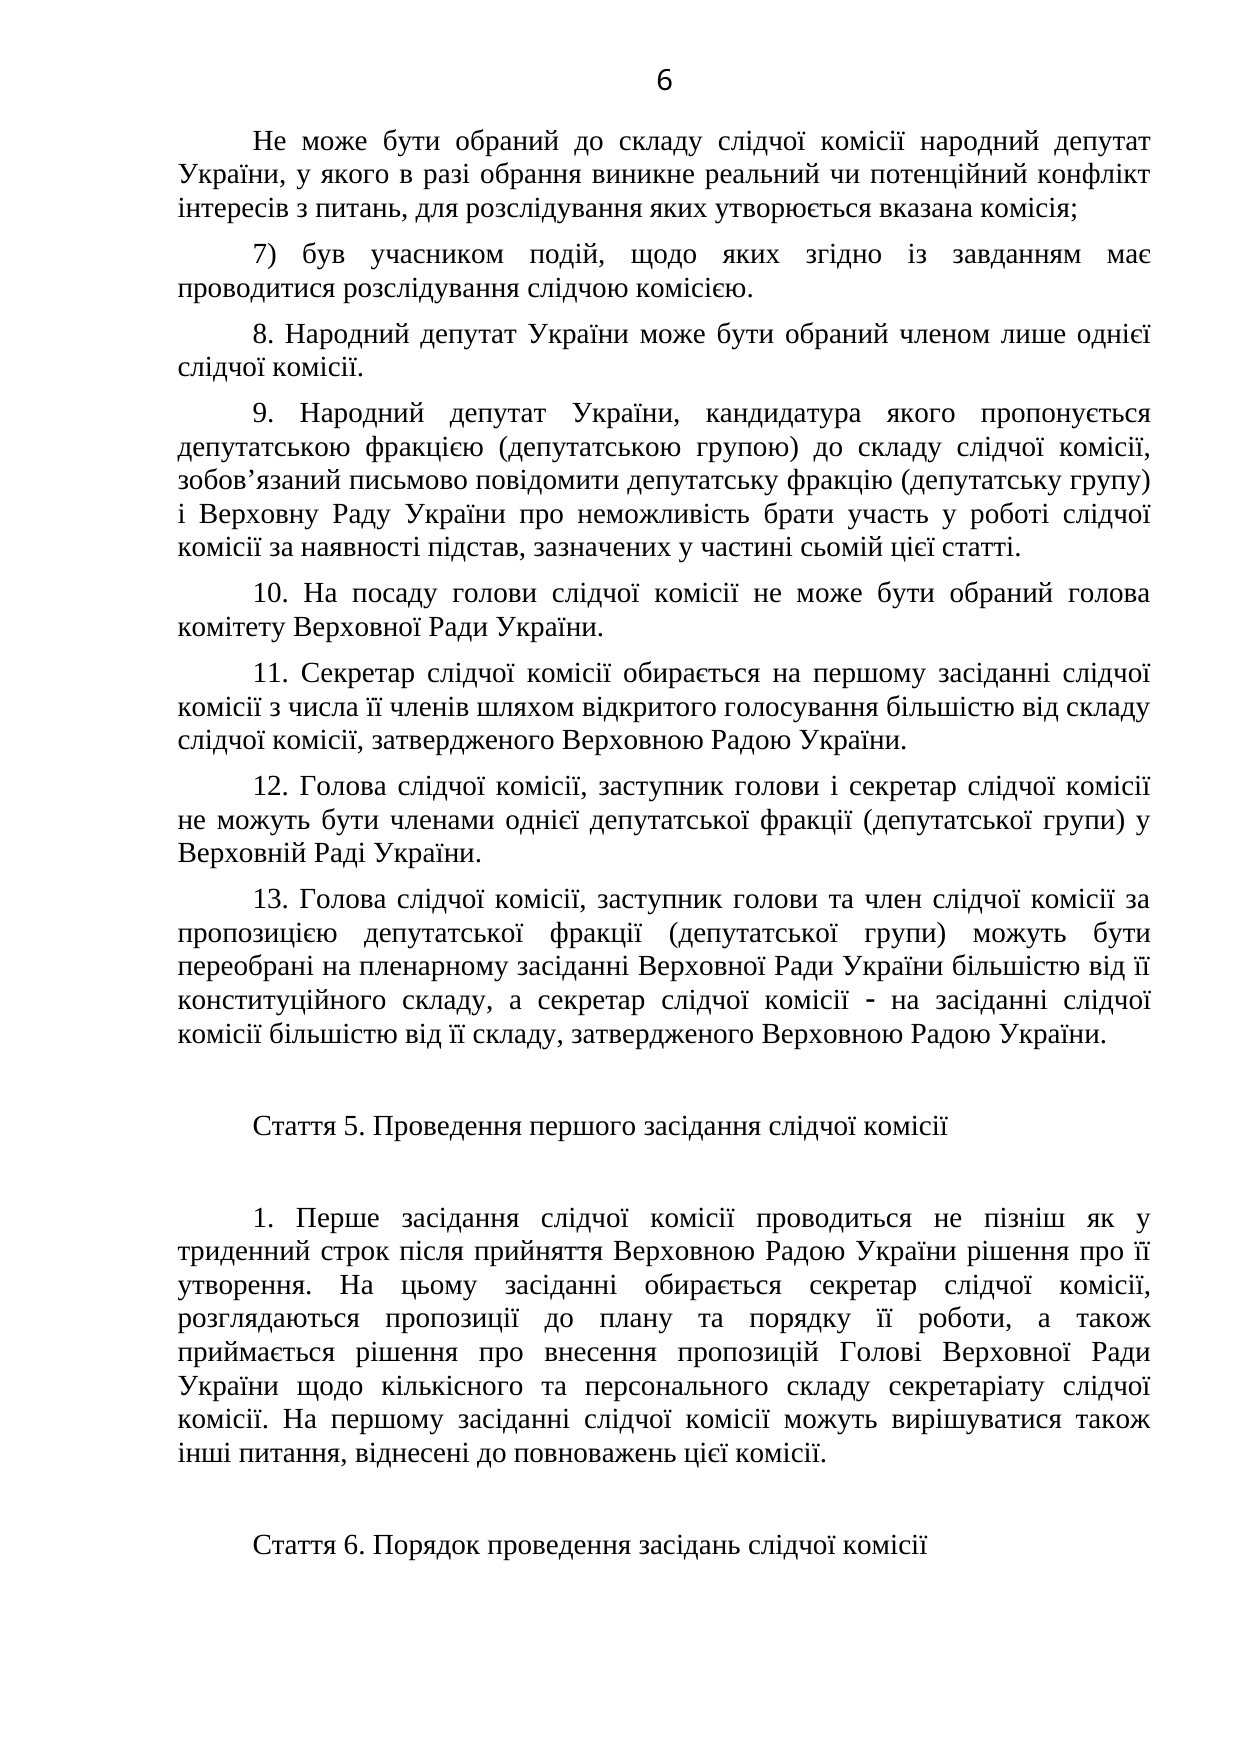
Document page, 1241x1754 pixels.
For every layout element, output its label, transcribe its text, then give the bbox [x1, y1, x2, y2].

text Стаття 5. Проведення першого засідання слідчої комісії [177, 1108, 1152, 1141]
text 8. Народний депутат України може бути обраний членом лише однієї слідчої комісії. [177, 316, 1152, 383]
text 1. Перше засідання слідчої комісії проводиться не пізніш як у триденний строк після прийняття Верховною Радою України рішення про її утворення. На цьому засіданні обирається секретар слідчої комісії, розглядаються пропозиції до плану та порядку її роботи, а також приймається рішення про внесення пропозицій Голові Верховної Ради України щодо кількісного та персонального складу секретаріату слідчої комісії. На першому засіданні слідчої комісії можуть вирішуватися також інші питання, віднесені до повноважень цієї комісії. [177, 1200, 1152, 1468]
text Стаття 6. Порядок проведення засідань слідчої комісії [177, 1527, 1152, 1560]
text 10. На посаду голови слідчої комісії не може бути обраний голова комітету Верховної Ради України. [177, 576, 1152, 643]
text 11. Секретар слідчої комісії обирається на першому засіданні слідчої комісії з числа її членів шляхом відкритого голосування більшістю від складу слідчої комісії, затвердженого Верховною Радою України. [177, 655, 1152, 756]
text Не може бути обраний до складу слідчої комісії народний депутат України, у якого в разі обрання виникне реальний чи потенційний конфлікт інтересів з питань, для розслідування яких утворюється вказана комісія; [177, 123, 1152, 224]
text 12. Голова слідчої комісії, заступник голови і секретар слідчої комісії не можуть бути членами однієї депутатської фракції (депутатської групи) у Верховній Раді України. [177, 768, 1152, 869]
text 13. Голова слідчої комісії, заступник голови та член слідчої комісії за пропозицією депутатської фракції (депутатської групи) можуть бути переобрані на пленарному засіданні Верховної Ради України більшістю від її конституційного складу, а секретар слідчої комісії на засіданні слідчої комісії більшістю від її складу, затвердженого Верховною Радою України. [177, 881, 1152, 1049]
text 9. Народний депутат України, кандидатура якого пропонується депутатською фракцією (депутатською групою) до складу слідчої комісії, зобов’язаний письмово повідомити депутатську фракцію (депутатську групу) і Верховну Раду України про неможливість брати участь у роботі слідчої комісії за наявності підстав, зазначених у частині сьомій цієї статті. [177, 395, 1152, 563]
text 7) був учасником подій, щодо яких згідно із завданням має проводитися розслідування слідчою комісією. [177, 236, 1152, 303]
